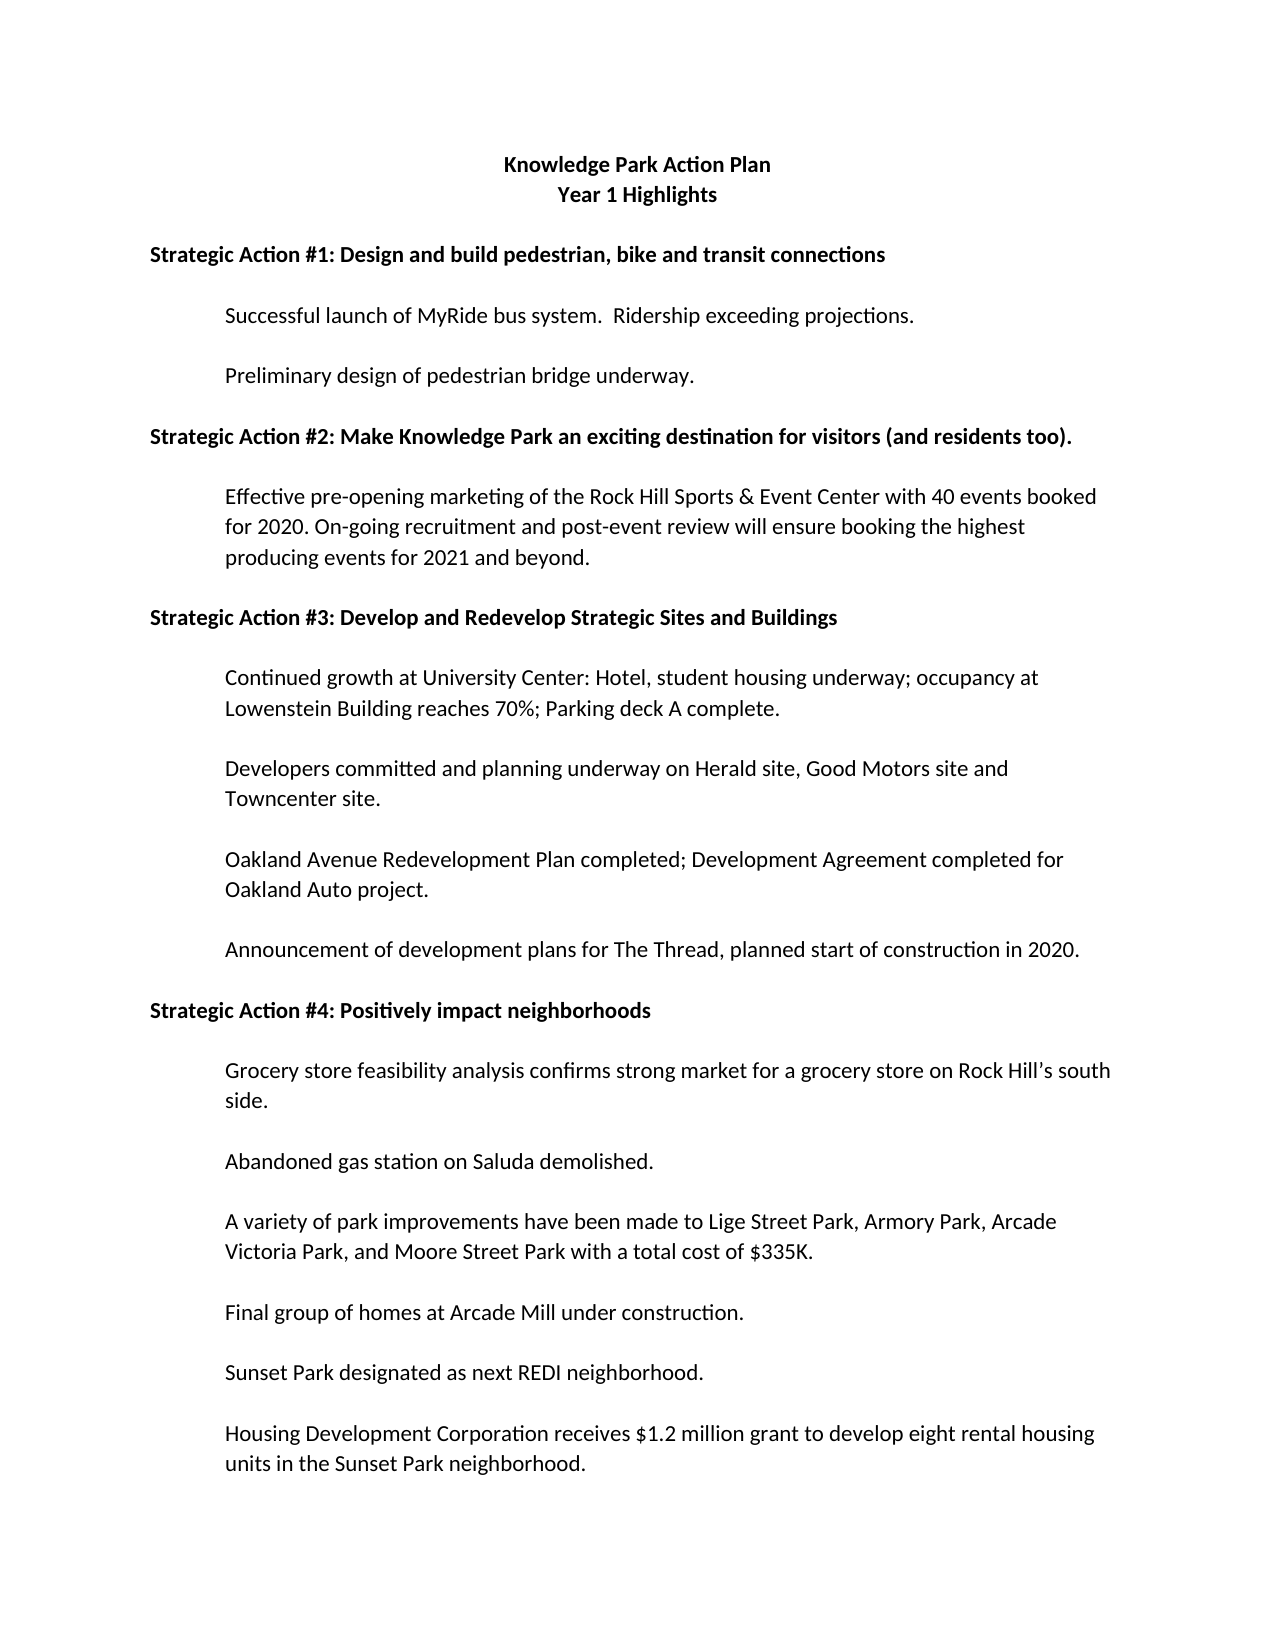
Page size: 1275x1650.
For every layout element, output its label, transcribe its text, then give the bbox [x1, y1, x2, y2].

text Knowledge Park Action Plan [150, 150, 1125, 178]
text Strategic Action #4: Positively impact neighborhoods [150, 996, 1125, 1024]
text Strategic Action #1: Design and build pedestrian, bike and transit connections [150, 241, 1125, 269]
text Grocery store feasibility analysis confirms strong market for a grocery store on Rock Hill’s south side. [225, 1056, 1125, 1114]
text Strategic Action #3: Develop and Redevelop Strategic Sites and Buildings [150, 603, 1125, 631]
text Effective pre-opening marketing of the Rock Hill Sports & Event Center with 40 events booked for 2020. On-going recruitment and post-event review will ensure booking the highest producing events for 2021 and beyond. [225, 482, 1125, 571]
text Year 1 Highlights [150, 180, 1125, 208]
text A variety of park improvements have been made to Lige Street Park, Armory Park, Arcade Victoria Park, and Moore Street Park with a total cost of $335K. [225, 1207, 1125, 1266]
text Developers committed and planning underway on Herald site, Good Motors site and Towncenter site. [225, 754, 1125, 812]
text Final group of homes at Arcade Mill under construction. [225, 1298, 1125, 1326]
text Announcement of development plans for The Thread, planned start of construction in 2020. [225, 935, 1125, 963]
text Continued growth at University Center: Hotel, student housing underway; occupancy at Lowenstein Building reaches 70%; Parking deck A complete. [225, 663, 1125, 722]
text Successful launch of MyRide bus system. Ridership exceeding projections. [225, 301, 1125, 329]
text Sunset Park designated as next REDI neighborhood. [225, 1358, 1125, 1386]
text Abandoned gas station on Saluda demolished. [225, 1147, 1125, 1175]
text Oakland Avenue Redevelopment Plan completed; Development Agreement completed for Oakland Auto project. [225, 845, 1125, 903]
text Strategic Action #2: Make Knowledge Park an exciting destination for visitors (and residents too). [150, 422, 1125, 450]
text Housing Development Corporation receives $1.2 million grant to develop eight rental housing units in the Sunset Park neighborhood. [225, 1419, 1125, 1477]
text Preliminary design of pedestrian bridge underway. [225, 361, 1125, 389]
